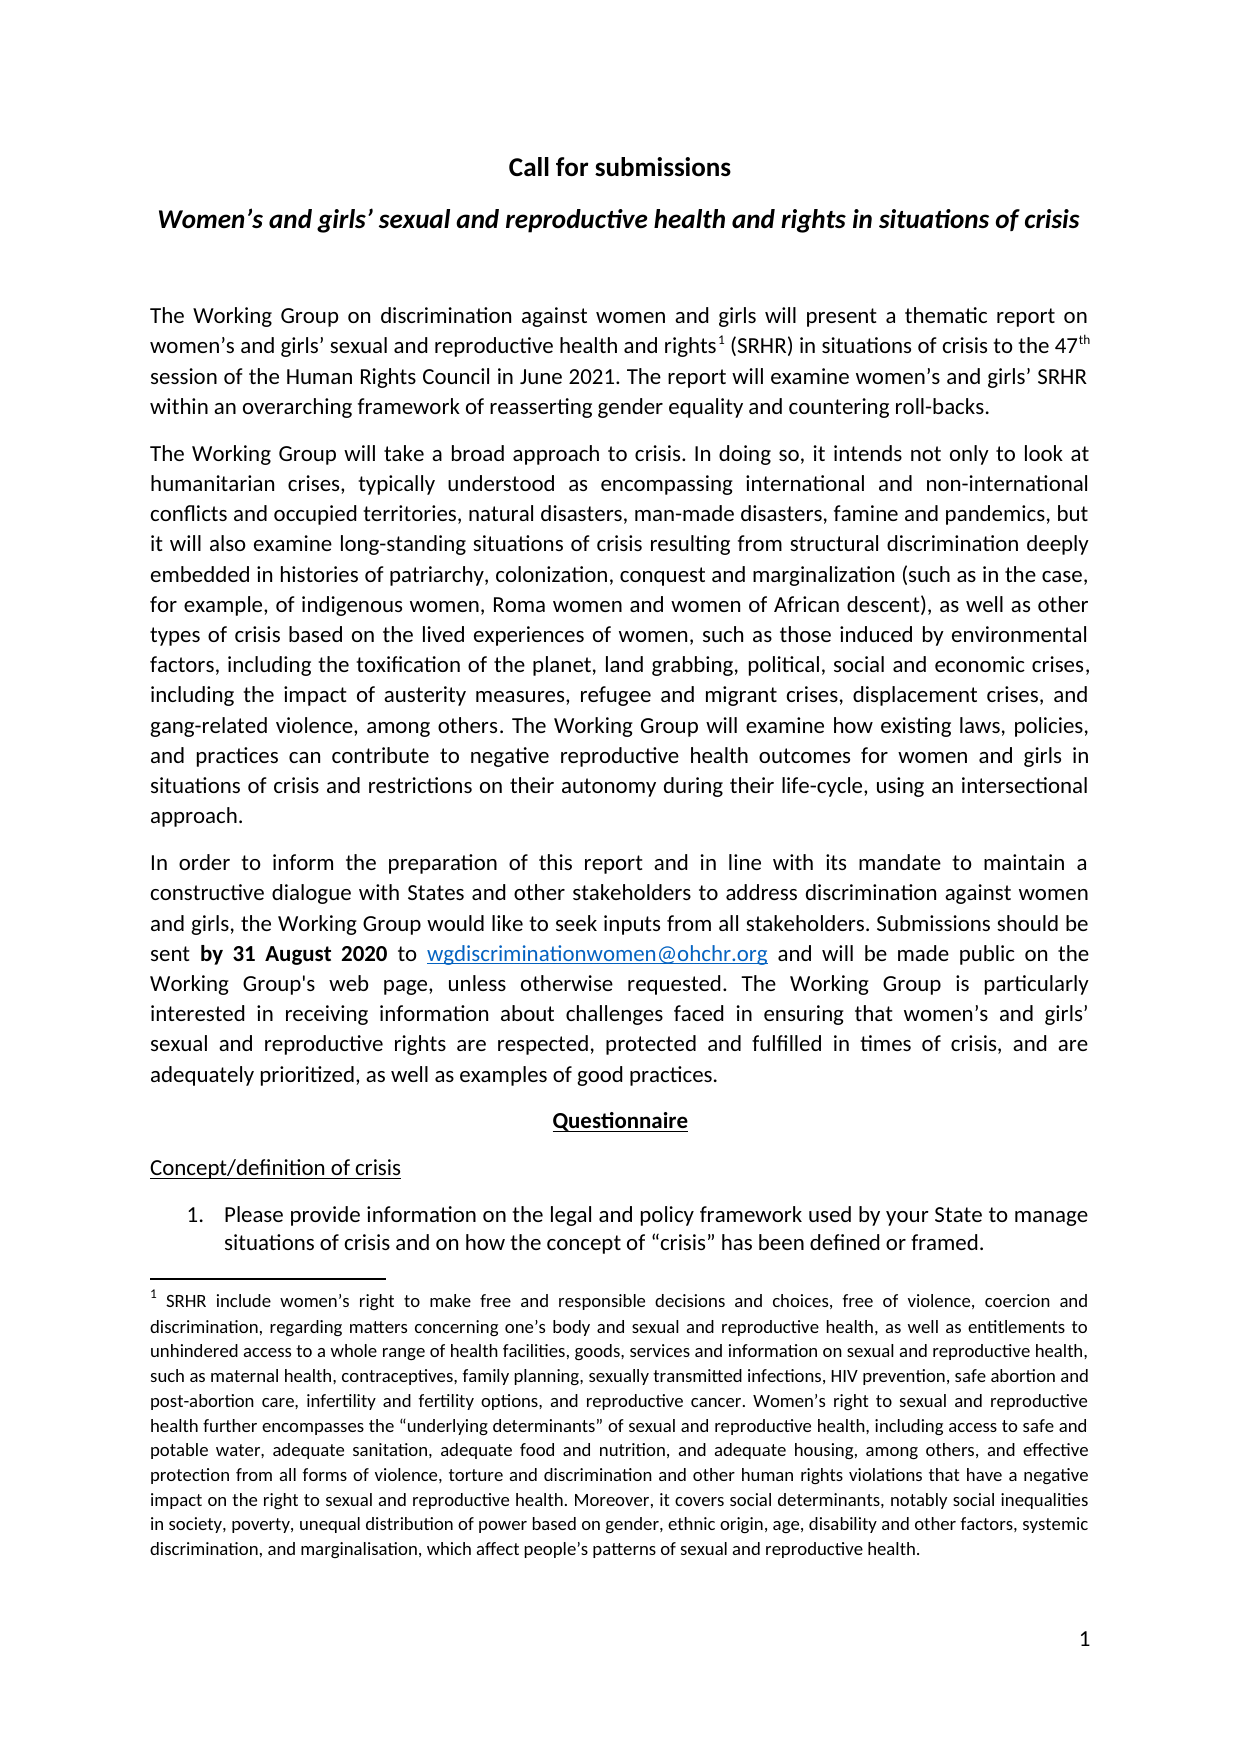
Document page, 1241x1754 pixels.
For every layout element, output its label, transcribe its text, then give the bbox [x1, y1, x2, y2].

text Women’s and girls’ sexual and reproductive health and rights in situations of crisis [150, 202, 1090, 235]
text Questionnaire [150, 1107, 1090, 1135]
text In order to inform the preparation of this report and in line with its mandate to maintain a constructive dialogue with States and other stakeholders to address discrimination against women and girls, the Working Group would like to seek inputs from all stakeholders. Submissions should be sent by 31 August 2020 to wgdiscriminationwomen@ohchr.org and will be made public on the Working Group's web page, unless otherwise requested. The Working Group is particularly interested in receiving information about challenges faced in ensuring that women’s and girls’ sexual and reproductive rights are respected, protected and fulfilled in times of crisis, and are adequately prioritized, as well as examples of good practices. [150, 848, 1090, 1088]
text The Working Group on discrimination against women and girls will present a thematic report on women’s and girls’ sexual and reproductive health and rights (SRHR) in situations of crisis to the 47th session of the Human Rights Council in June 2021. The report will examine women’s and girls’ SRHR within an overarching framework of reasserting gender equality and countering roll-backs. [150, 301, 1090, 420]
text The Working Group will take a broad approach to crisis. In doing so, it intends not only to look at humanitarian crises, typically understood as encompassing international and non-international conflicts and occupied territories, natural disasters, man-made disasters, famine and pandemics, but it will also examine long-standing situations of crisis resulting from structural discrimination deeply embedded in histories of patriarchy, colonization, conquest and marginalization (such as in the case, for example, of indigenous women, Roma women and women of African descent), as well as other types of crisis based on the lived experiences of women, such as those induced by environmental factors, including the toxification of the planet, land grabbing, political, social and economic crises, including the impact of austerity measures, refugee and migrant crises, displacement crises, and gang-related violence, among others. The Working Group will examine how existing laws, policies, and practices can contribute to negative reproductive health outcomes for women and girls in situations of crisis and restrictions on their autonomy during their life-cycle, using an intersectional approach. [150, 439, 1090, 829]
text Call for submissions [150, 150, 1090, 183]
text Concept/definition of crisis [150, 1153, 1090, 1182]
list Please provide information on the legal and policy framework used by your State to manage situations of crisis and on how the concept of “crisis” has been defined or framed. [186, 1200, 1090, 1256]
